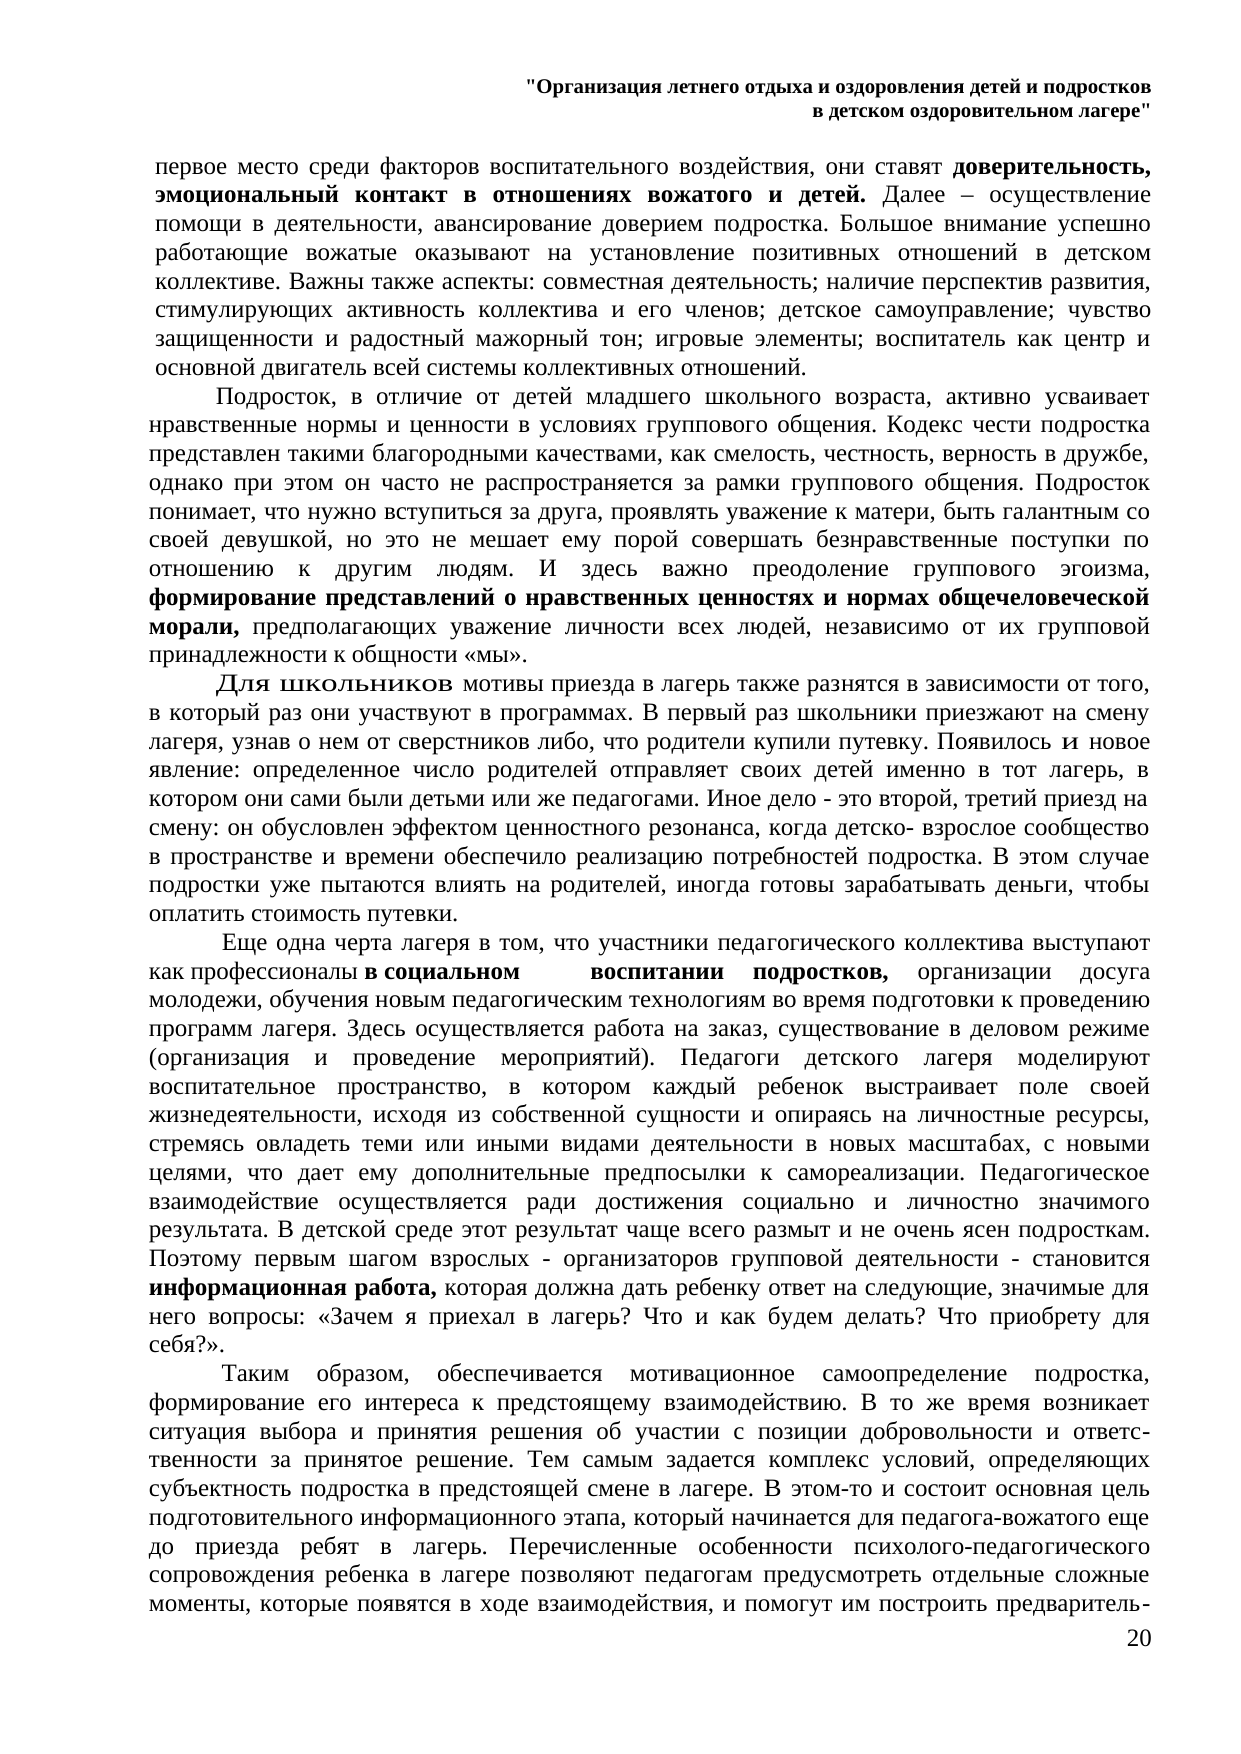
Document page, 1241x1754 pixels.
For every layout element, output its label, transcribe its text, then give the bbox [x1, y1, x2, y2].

text Для школьников мотивы приезда в лагерь также разнятся в зависимости от того, в который раз они участвуют в программах. В первый раз школьники приезжают на смену лагеря, узнав о нем от сверстников либо, что родители купили путевку. Появилось и новое явление: определенное число родителей отправляет своих детей именно в тот лагерь, в котором они сами были детьми или же педагогами. Иное дело - это второй, третий приезд на смену: он обусловлен эффектом ценностного резонанса, когда детско- взрослое сообщество в пространстве и времени обеспечило реализацию потребностей подростка. В этом случае подростки уже пытаются влиять на родителей, иногда готовы зарабатывать деньги, чтобы оплатить стоимость путевки. [149, 668, 1150, 927]
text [155, 151, 1151, 381]
text Еще одна черта лагеря в том, что участники педагогического коллектива выступают как профессионалы в социальном воспитании подростков, организации досуга молодежи, обучения новым педагогическим технологиям во время подготовки к проведению программ лагеря. Здесь осуществляется работа на заказ, существование в деловом режиме (организация и проведение мероприятий). Педагоги детского лагеря моделируют воспитательное пространство, в котором каждый ребенок выстраивает поле своей жизнедеятельности, исходя из собственной сущности и опираясь на личностные ресурсы, стремясь овладеть теми или иными видами деятельности в новых масштабах, с новыми целями, что дает ему дополнительные предпосылки к самореализации. Педагогическое взаимодействие осуществляется ради достижения социально и личностно значимого результата. В детской среде этот результат чаще всего размыт и не очень ясен подросткам. Поэтому первым шагом взрослых - организаторов групповой деятельности - становится информационная работа, которая должна дать ребенку ответ на следующие, значимые для него вопросы: «Зачем я приехал в лагерь? Что и как будем делать? Что приобрету для себя?». [149, 927, 1150, 1358]
text Подросток, в отличие от детей младшего школьного возраста, активно усваивает нравственные нормы и ценности в условиях группового общения. Кодекс чести подростка представлен такими благородными качествами, как смелость, честность, верность в дружбе, однако при этом он часто не распространяется за рамки группового общения. Подросток понимает, что нужно вступиться за друга, проявлять уважение к матери, быть галантным со своей девушкой, но это не мешает ему порой совершать безнравственные поступки по отношению к другим людям. И здесь важно преодоление группового эгоизма, формирование представлений о нравственных ценностях и нормах общечеловеческой морали, предполагающих уважение личности всех людей, независимо от их групповой принадлежности к общности «мы». [149, 381, 1150, 668]
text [149, 1358, 1150, 1617]
